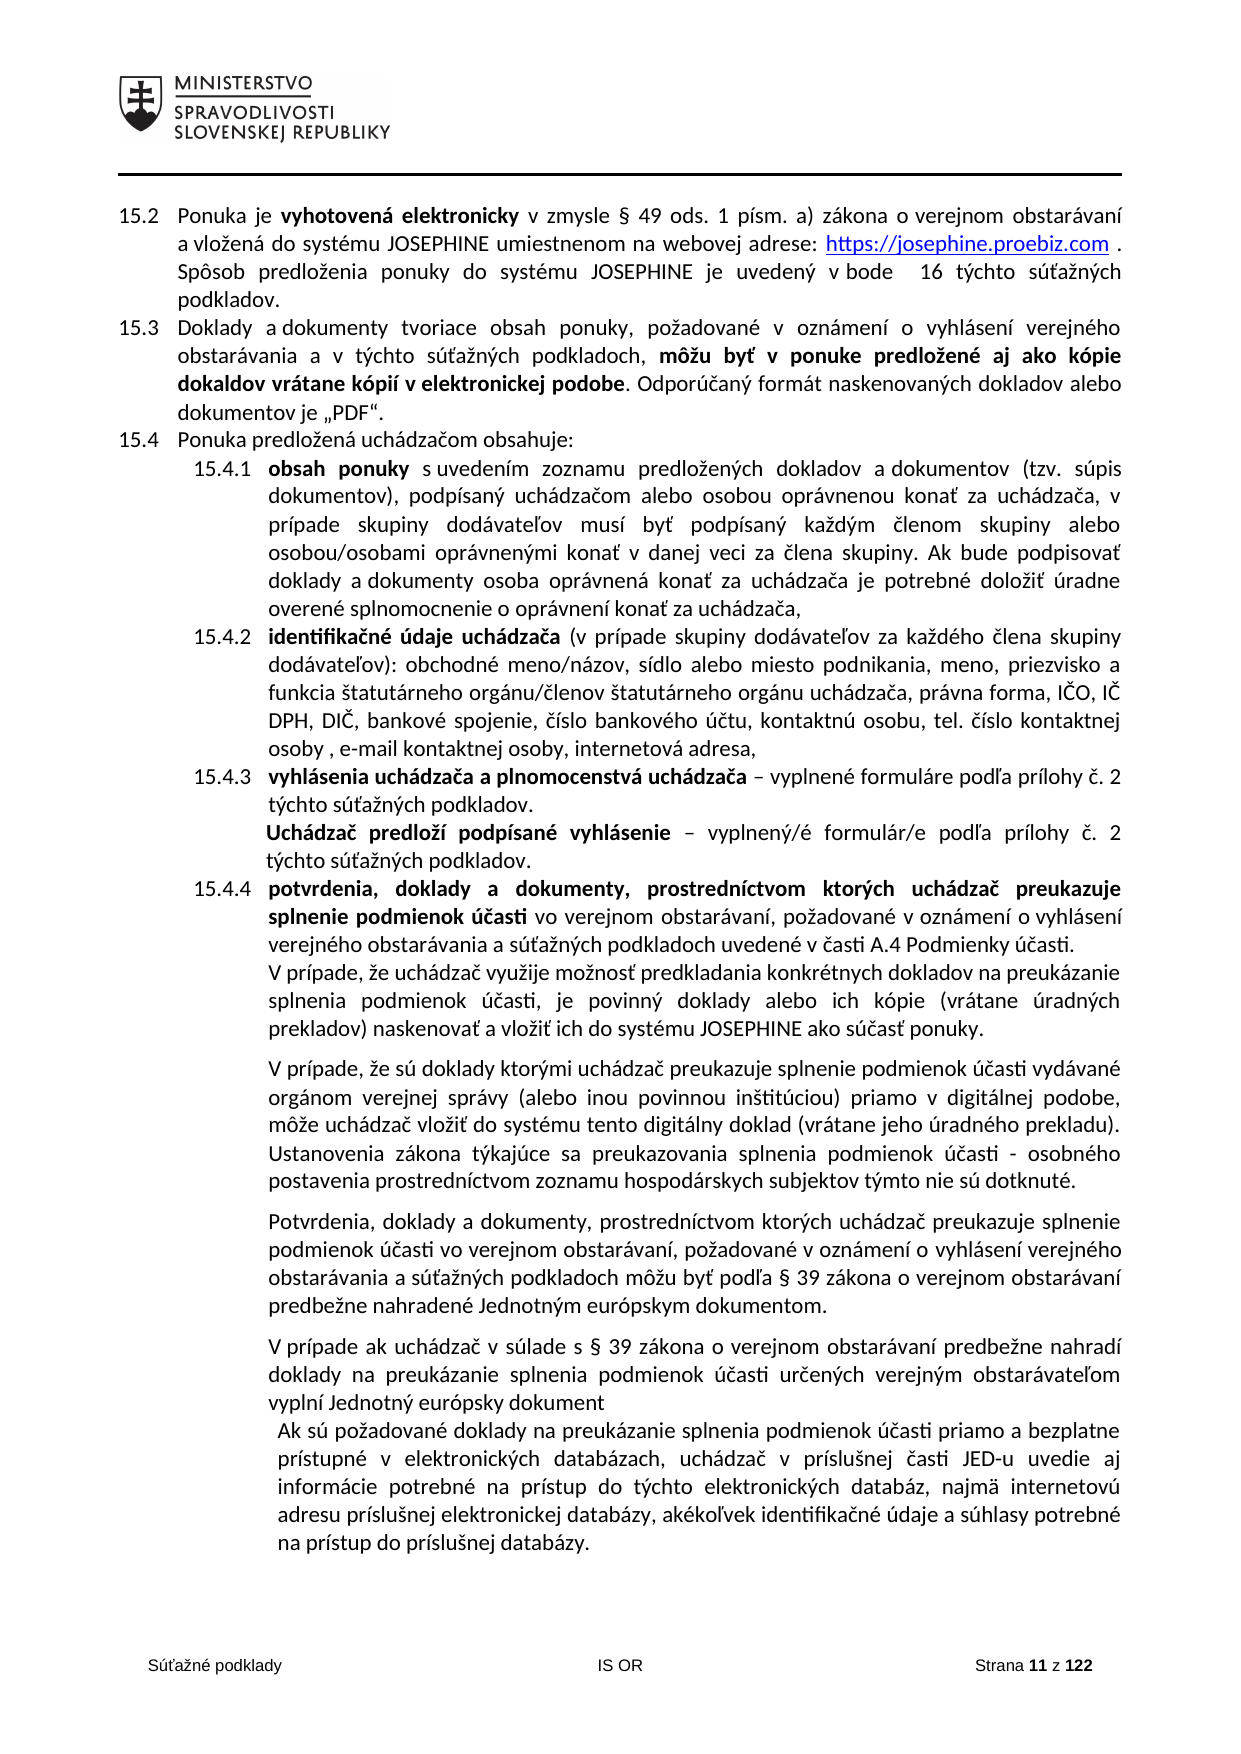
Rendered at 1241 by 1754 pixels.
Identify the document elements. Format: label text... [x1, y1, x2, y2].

text Uchádzač predloží podpísané vyhlásenie – vyplnený/é formulár/e podľa prílohy č. 2 týchto súťažných podkladov. [266, 818, 1122, 874]
list potvrdenia, doklady a dokumenty, prostredníctvom ktorých uchádzač preukazuje splnenie podmienok účasti vo verejnom obstarávaní, požadované v oznámení o vyhlásení verejného obstarávania a súťažných podkladoch uvedené v časti A.4 Podmienky účasti. [193, 874, 1122, 958]
list Doklady a dokumenty tvoriace obsah ponuky, požadované v oznámení o vyhlásení verejného obstarávania a v týchto súťažných podkladoch, môžu byť v ponuke predložené aj ako kópie dokaldov vrátane kópií v elektronickej podobe. Odporúčaný formát naskenovaných dokladov alebo dokumentov je „PDF“. [118, 313, 1122, 426]
picture [118, 73, 390, 144]
list Ponuka predložená uchádzačom obsahuje: [118, 426, 1122, 454]
list identifikačné údaje uchádzača (v prípade skupiny dodávateľov za každého člena skupiny dodávateľov): obchodné meno/názov, sídlo alebo miesto podnikania, meno, priezvisko a funkcia štatutárneho orgánu/členov štatutárneho orgánu uchádzača, právna forma, IČO, IČ DPH, DIČ, bankové spojenie, číslo bankového účtu, kontaktnú osobu, tel. číslo kontaktnej osoby , e-mail kontaktnej osoby, internetová adresa, [193, 622, 1122, 762]
text Ak sú požadované doklady na preukázanie splnenia podmienok účasti priamo a bezplatne prístupné v elektronických databázach, uchádzač v príslušnej časti JED-u uvedie aj informácie potrebné na prístup do týchto elektronických databáz, najmä internetovú adresu príslušnej elektronickej databázy, akékoľvek identifikačné údaje a súhlasy potrebné na prístup do príslušnej databázy. [277, 1416, 1122, 1556]
list obsah ponuky s uvedením zoznamu predložených dokladov a dokumentov (tzv. súpis dokumentov), podpísaný uchádzačom alebo osobou oprávnenou konať za uchádzača, v prípade skupiny dodávateľov musí byť podpísaný každým členom skupiny alebo osobou/osobami oprávnenými konať v danej veci za člena skupiny. Ak bude podpisovať doklady a dokumenty osoba oprávnená konať za uchádzača je potrebné doložiť úradne overené splnomocnenie o oprávnení konať za uchádzača, [193, 454, 1122, 622]
list Ponuka je vyhotovená elektronicky v zmysle § 49 ods. 1 písm. a) zákona o verejnom obstarávaní a vložená do systému JOSEPHINE umiestnenom na webovej adrese: https://josephine.proebiz.com . Spôsob predloženia ponuky do systému JOSEPHINE je uvedený v bode 16 týchto súťažných podkladov. [118, 201, 1122, 313]
text Potvrdenia, doklady a dokumenty, prostredníctvom ktorých uchádzač preukazuje splnenie podmienok účasti vo verejnom obstarávaní, požadované v oznámení o vyhlásení verejného obstarávania a súťažných podkladoch môžu byť podľa § 39 zákona o verejnom obstarávaní predbežne nahradené Jednotným európskym dokumentom. [268, 1207, 1122, 1319]
text V prípade, že sú doklady ktorými uchádzač preukazuje splnenie podmienok účasti vydávané orgánom verejnej správy (alebo inou povinnou inštitúciou) priamo v digitálnej podobe, môže uchádzač vložiť do systému tento digitálny doklad (vrátane jeho úradného prekladu). Ustanovenia zákona týkajúce sa preukazovania splnenia podmienok účasti - osobného postavenia prostredníctvom zoznamu hospodárskych subjektov týmto nie sú dotknuté. [268, 1054, 1122, 1195]
text V prípade ak uchádzač v súlade s § 39 zákona o verejnom obstarávaní predbežne nahradí doklady na preukázanie splnenia podmienok účasti určených verejným obstarávateľom vyplní Jednotný európsky dokument [268, 1332, 1122, 1416]
list vyhlásenia uchádzača a plnomocenstvá uchádzača – vyplnené formuláre podľa prílohy č. 2 týchto súťažných podkladov. [193, 762, 1122, 818]
text V prípade, že uchádzač využije možnosť predkladania konkrétnych dokladov na preukázanie splnenia podmienok účasti, je povinný doklady alebo ich kópie (vrátane úradných prekladov) naskenovať a vložiť ich do systému JOSEPHINE ako súčasť ponuky. [268, 958, 1122, 1042]
